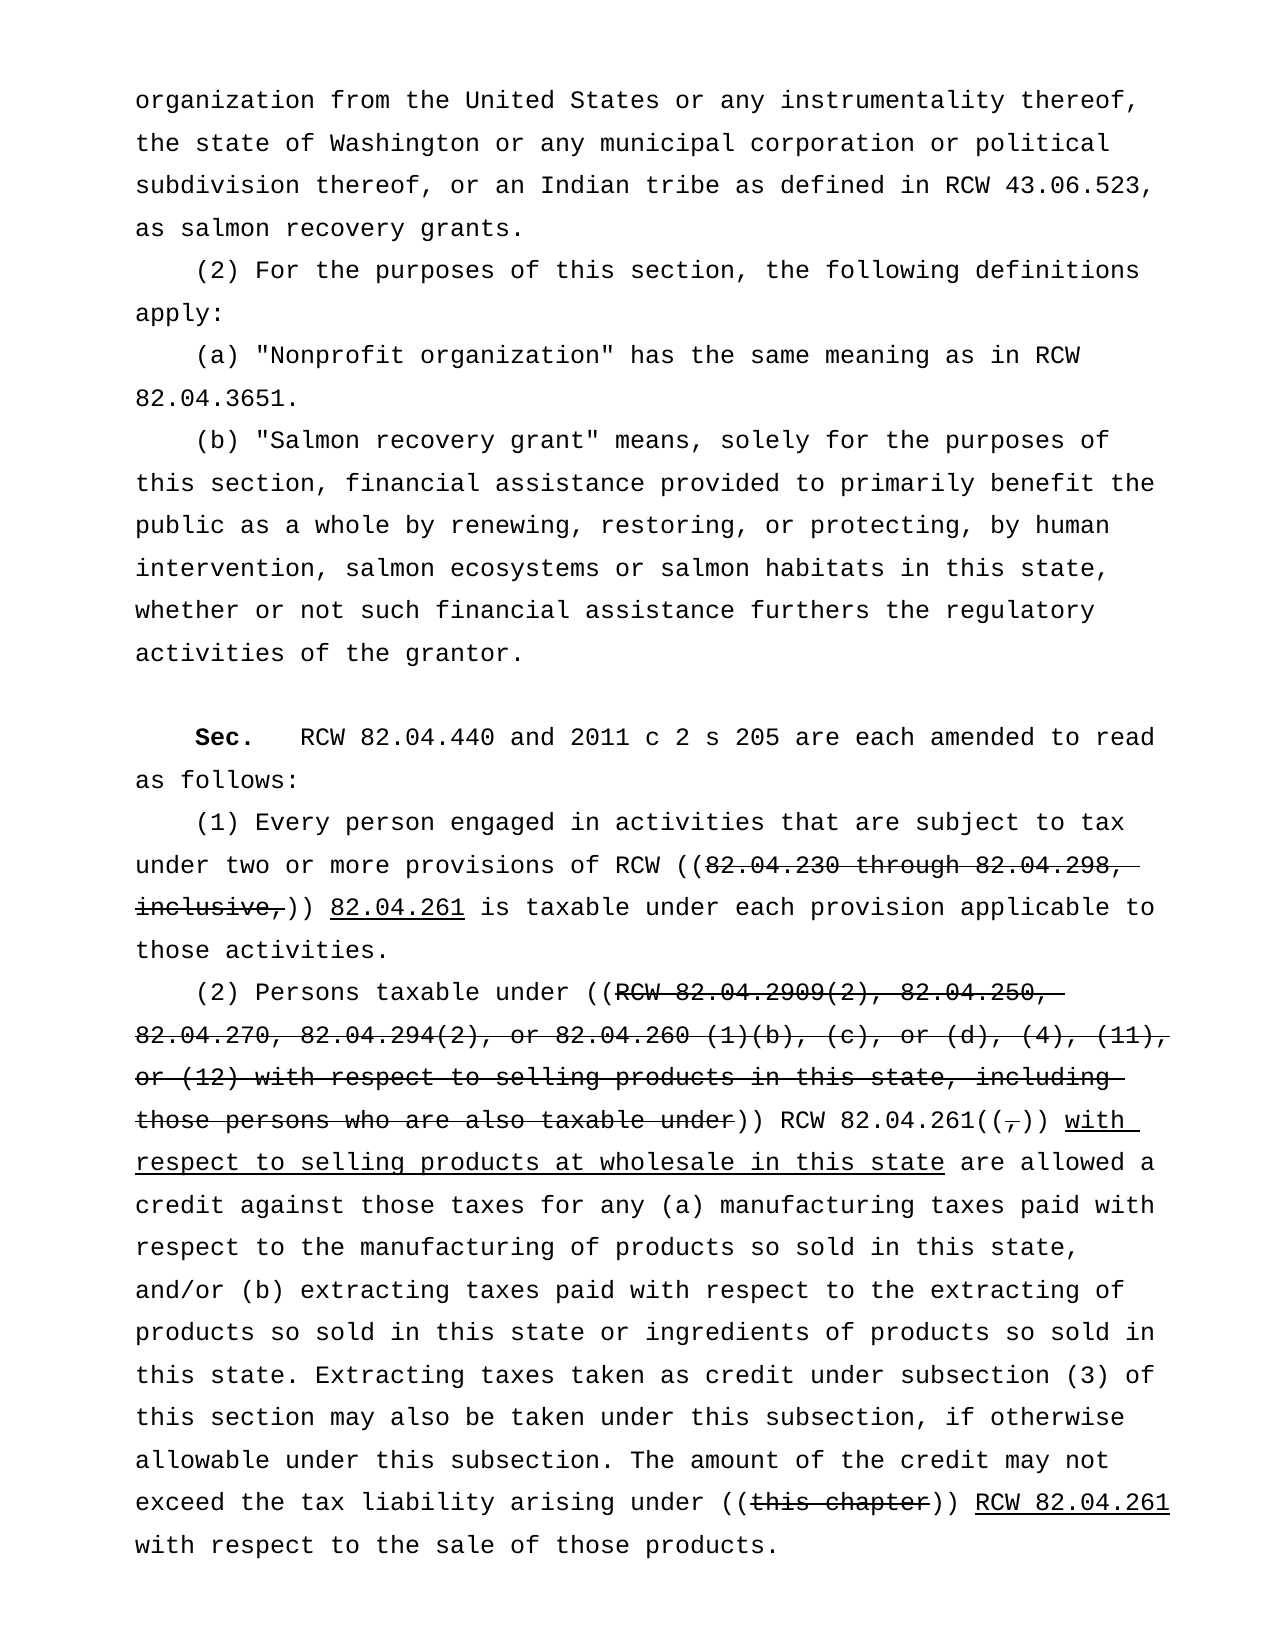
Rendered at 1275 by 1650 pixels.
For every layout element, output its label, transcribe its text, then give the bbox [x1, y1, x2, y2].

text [135, 75, 1170, 245]
text Sec. RCW 82.04.440 and 2011 c 2 s 205 are each amended to read as follows: [135, 712, 1170, 797]
text (2) Persons taxable under ((RCW 82.04.2909(2), 82.04.250, 82.04.270, 82.04.294(2), or 82.04.260 (1)(b), (c), or (d), (4), (11), or (12) with respect to selling products in this state, including those persons who are also taxable under)) RCW 82.04.261((,)) with respect to selling products at wholesale in this state are allowed a credit against those taxes for any (a) manufacturing taxes paid with respect to the manufacturing of products so sold in this state, and/or (b) extracting taxes paid with respect to the extracting of products so sold in this state or ingredients of products so sold in this state. Extracting taxes taken as credit under subsection (3) of this section may also be taken under this subsection, if otherwise allowable under this subsection. The amount of the credit may not exceed the tax liability arising under ((this chapter)) RCW 82.04.261 with respect to the sale of those products. [135, 1037, 1170, 1562]
text (a) "Nonprofit organization" has the same meaning as in RCW 82.04.3651. [135, 330, 1170, 415]
text (1) Every person engaged in activities that are subject to tax under two or more provisions of RCW ((82.04.230 through 82.04.298, inclusive,)) 82.04.261 is taxable under each provision applicable to those activities. [135, 797, 1170, 967]
text (2) For the purposes of this section, the following definitions apply: [135, 245, 1170, 330]
text (2) Persons taxable under ((RCW 82.04.2909(2), 82.04.250, 82.04.270, 82.04.294(2), or 82.04.260 (1)(b), (c), or (d), (4), (11), or (12) with respect to selling products in this state, including those persons who are also taxable under)) RCW 82.04.261((,)) with respect to selling products at wholesale in this state are allowed a credit against those taxes for any (a) manufacturing taxes paid with respect to the manufacturing of products so sold in this state, and/or (b) extracting taxes paid with respect to the extracting of products so sold in this state or ingredients of products so sold in this state. Extracting taxes taken as credit under subsection (3) of this section may also be taken under this subsection, if otherwise allowable under this subsection. The amount of the credit may not exceed the tax liability arising under ((this chapter)) RCW 82.04.261 with respect to the sale of those products. [135, 967, 1170, 1036]
text (b) "Salmon recovery grant" means, solely for the purposes of this section, financial assistance provided to primarily benefit the public as a whole by renewing, restoring, or protecting, by human intervention, salmon ecosystems or salmon habitats in this state, whether or not such financial assistance furthers the regulatory activities of the grantor. [135, 415, 1170, 670]
